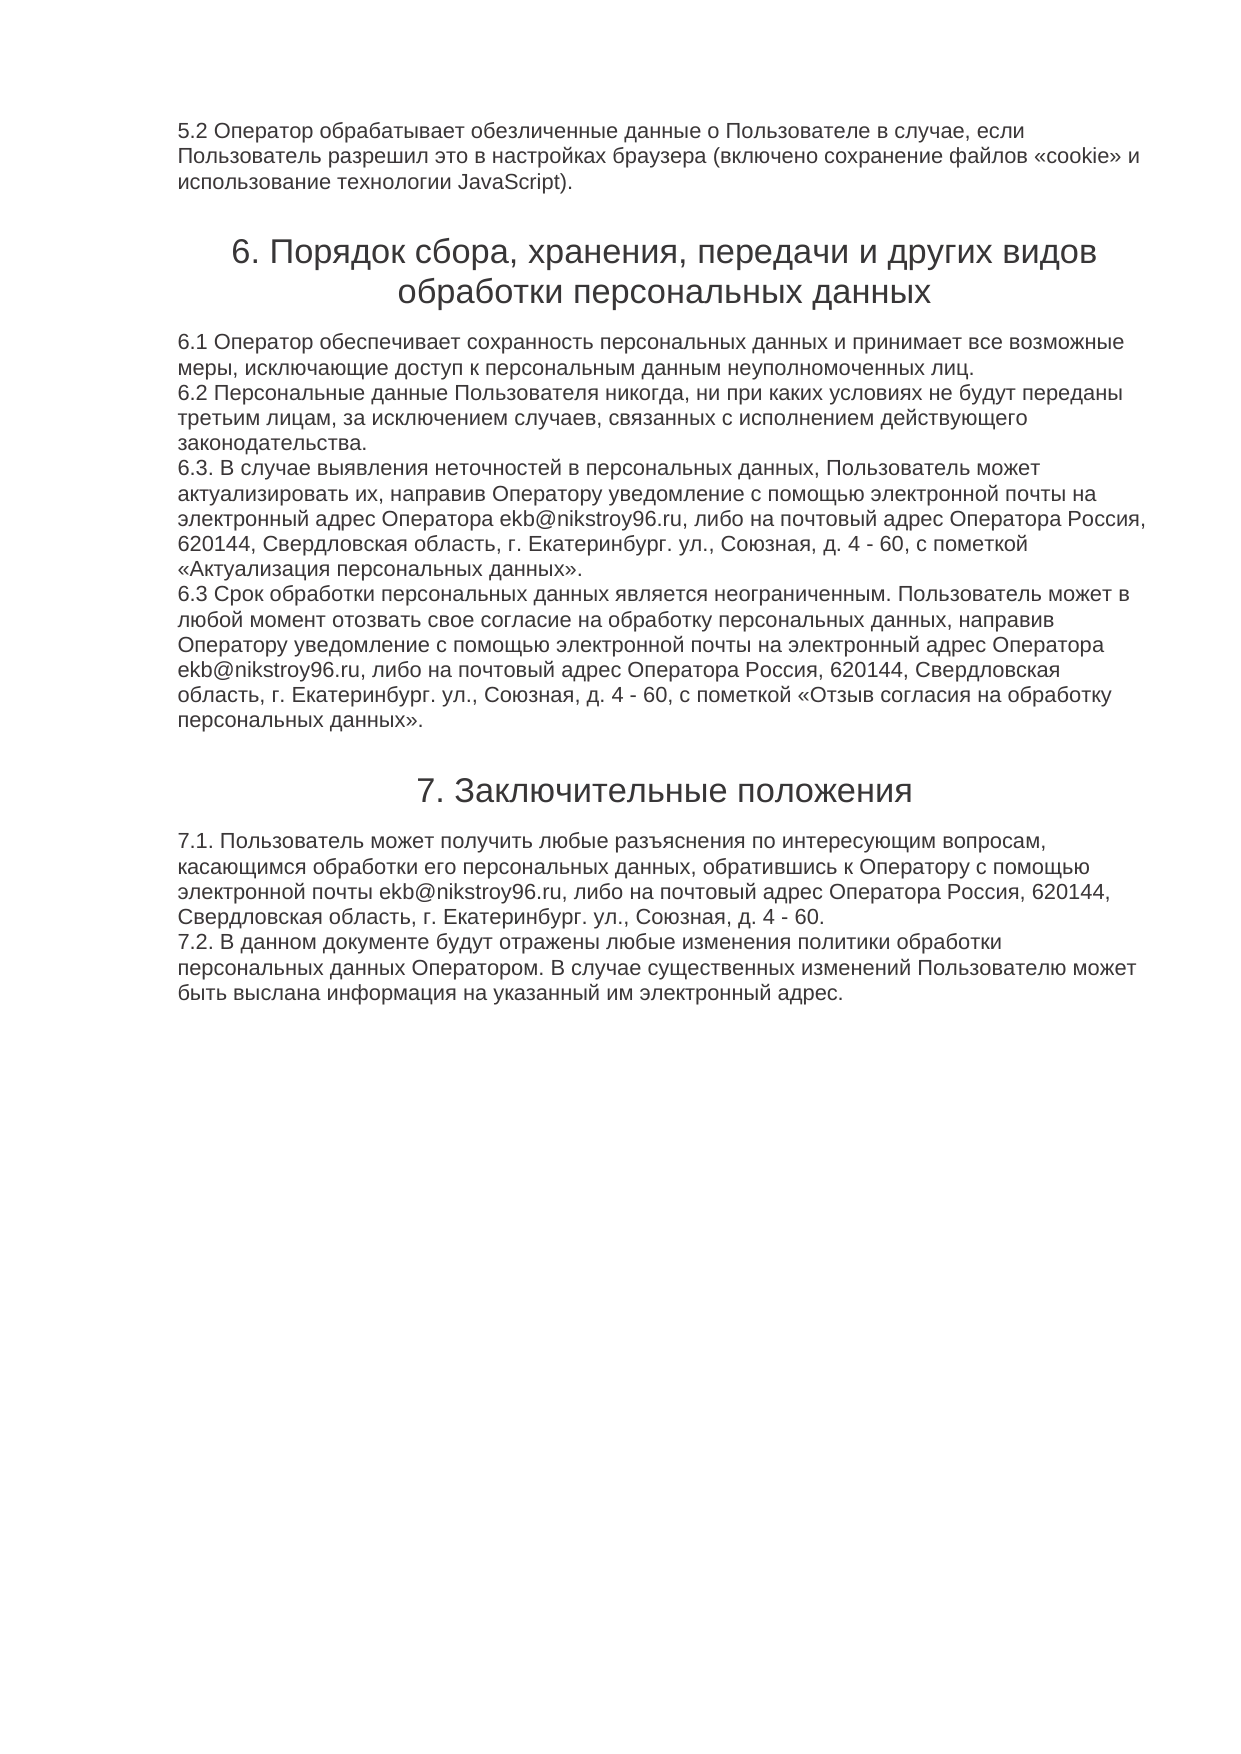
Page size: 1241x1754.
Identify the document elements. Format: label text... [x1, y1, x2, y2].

text 7.1. Пользователь может получить любые разъяснения по интересующим вопросам, касающимся обработки его персональных данных, обратившись к Оператору с помощью электронной почты ekb@nikstroy96.ru, либо на почтовый адрес Оператора Россия, 620144, Свердловская область, г. Екатеринбург. ул., Союзная, д. 4 - 60. 7.2. В данном документе будут отражены любые изменения политики обработки персональных данных Оператором. В случае существенных изменений Пользователю может быть выслана информация на указанный им электронный адрес. [177, 828, 1152, 1005]
subtitle 7. Заключительные положения [177, 770, 1152, 809]
subtitle 6. Порядок сбора, хранения, передачи и других видов обработки персональных данных [177, 231, 1152, 310]
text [177, 118, 1152, 194]
text 6.1 Оператор обеспечивает сохранность персональных данных и принимает все возможные меры, исключающие доступ к персональным данным неуполномоченных лиц. 6.2 Персональные данные Пользователя никогда, ни при каких условиях не будут переданы третьим лицам, за исключением случаев, связанных с исполнением действующего законодательства. 6.3. В случае выявления неточностей в персональных данных, Пользователь может актуализировать их, направив Оператору уведомление с помощью электронной почты на электронный адрес Оператора ekb@nikstroy96.ru, либо на почтовый адрес Оператора Россия, 620144, Свердловская область, г. Екатеринбург. ул., Союзная, д. 4 - 60, с пометкой «Актуализация персональных данных». 6.3 Срок обработки персональных данных является неограниченным. Пользователь может в любой момент отозвать свое согласие на обработку персональных данных, направив Оператору уведомление с помощью электронной почты на электронный адрес Оператора ekb@nikstroy96.ru, либо на почтовый адрес Оператора Россия, 620144, Свердловская область, г. Екатеринбург. ул., Союзная, д. 4 - 60, с пометкой «Отзыв согласия на обработку персональных данных». [177, 329, 1152, 732]
